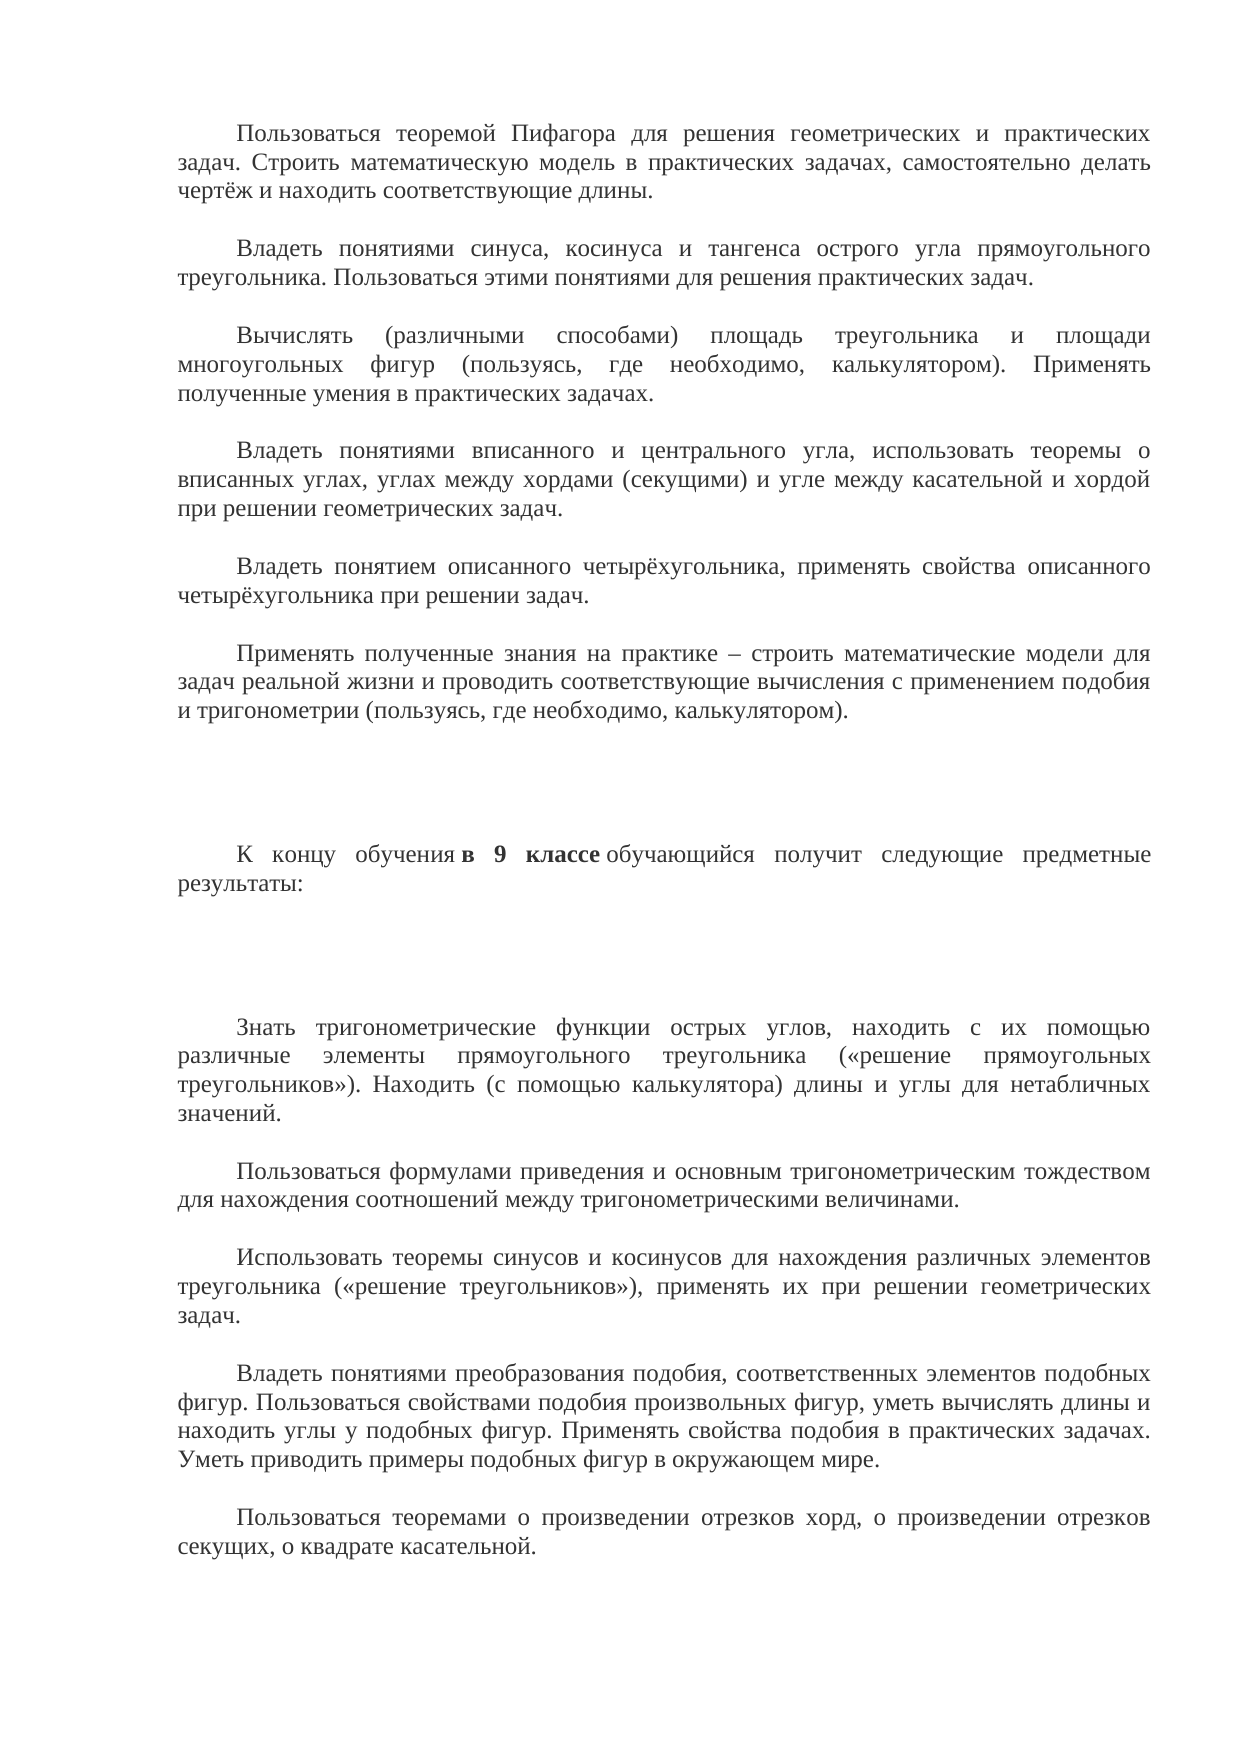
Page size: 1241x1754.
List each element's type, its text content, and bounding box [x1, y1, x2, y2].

text Владеть понятием описанного четырёхугольника, применять свойства описанного четырёхугольника при решении задач. [177, 551, 1152, 608]
text Использовать теоремы синусов и косинусов для нахождения различных элементов треугольника («решение треугольников»), применять их при решении геометрических задач. [177, 1242, 1152, 1329]
text Знать тригонометрические функции острых углов, находить с их помощью различные элементы прямоугольного треугольника («решение прямоугольных треугольников»). Находить (с помощью калькулятора) длины и углы для нетабличных значений. [177, 1012, 1152, 1127]
text К концу обучения в 9 классе обучающийся получит следующие предметные результаты: [177, 839, 1152, 897]
text Пользоваться теоремой Пифагора для решения геометрических и практических задач. Строить математическую модель в практических задачах, самостоятельно делать чертёж и находить соответствующие длины. [177, 118, 1152, 204]
text Владеть понятиями преобразования подобия, соответственных элементов подобных фигур. Пользоваться свойствами подобия произвольных фигур, уметь вычислять длины и находить углы у подобных фигур. Применять свойства подобия в практических задачах. Уметь приводить примеры подобных фигур в окружающем мире. [177, 1358, 1152, 1473]
text Владеть понятиями синуса, косинуса и тангенса острого угла прямоугольного треугольника. Пользоваться этими понятиями для решения практических задач. [177, 233, 1152, 291]
text Вычислять (различными способами) площадь треугольника и площади многоугольных фигур (пользуясь, где необходимо, калькулятором). Применять полученные умения в практических задачах. [177, 320, 1152, 406]
text Владеть понятиями вписанного и центрального угла, использовать теоремы о вписанных углах, углах между хордами (секущими) и угле между касательной и хордой при решении геометрических задач. [177, 436, 1152, 522]
text Пользоваться теоремами о произведении отрезков хорд, о произведении отрезков секущих, о квадрате касательной. [177, 1502, 1152, 1559]
text Применять полученные знания на практике – строить математические модели для задач реальной жизни и проводить соответствующие вычисления с применением подобия и тригонометрии (пользуясь, где необходимо, калькулятором). [177, 638, 1152, 724]
text Пользоваться формулами приведения и основным тригонометрическим тождеством для нахождения соотношений между тригонометрическими величинами. [177, 1156, 1152, 1213]
